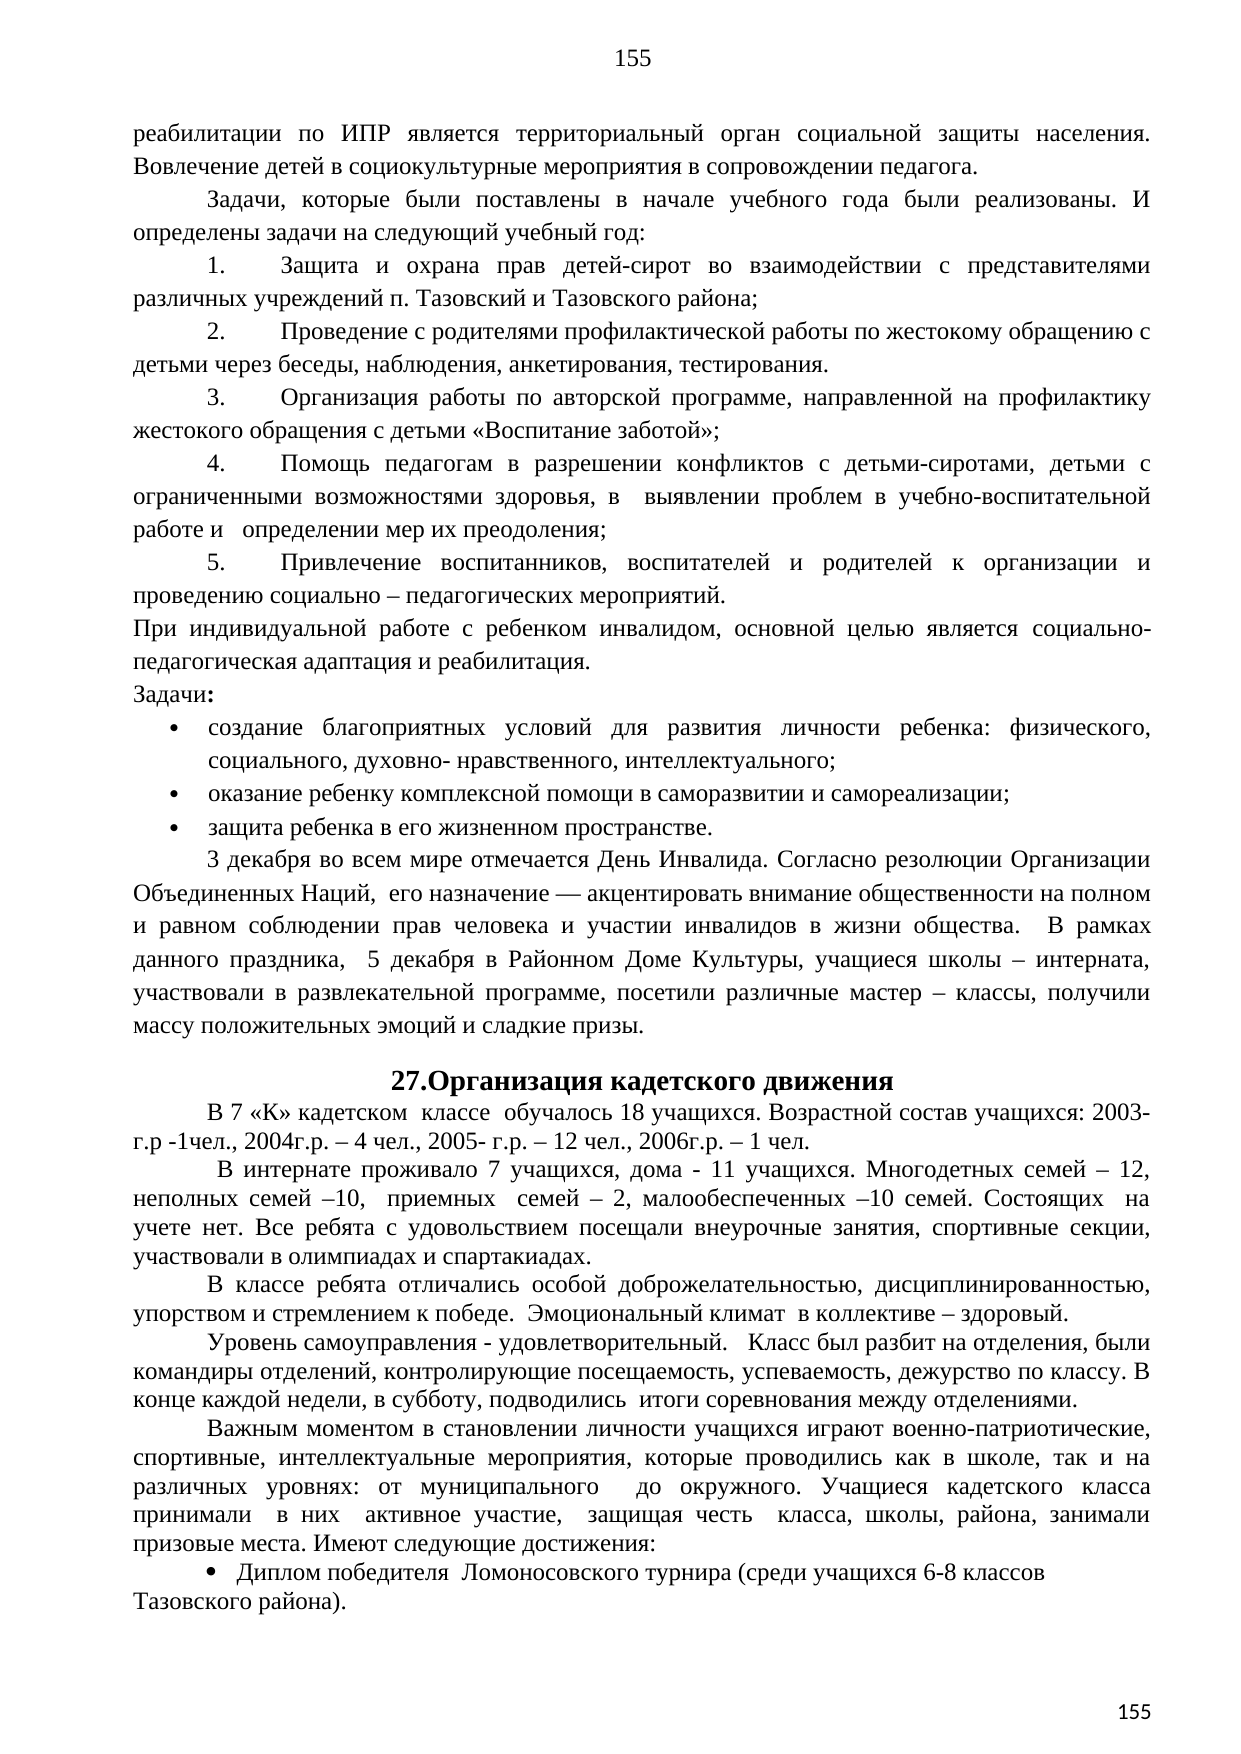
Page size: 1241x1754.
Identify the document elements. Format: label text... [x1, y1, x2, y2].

list Привлечение воспитанников, воспитателей и родителей к организации и проведению социально – педагогических мероприятий. [133, 547, 1152, 609]
text Задачи: [133, 679, 1152, 708]
list создание благоприятных условий для развития личности ребенка: физического, социального, духовно- нравственного, интеллектуального; [170, 712, 1152, 774]
text В классе ребята отличались особой доброжелательностью, дисциплинированностью, упорством и стремлением к победе. Эмоциональный климат в коллективе – здоровый. [133, 1269, 1152, 1327]
list Диплом победителя Ломоносовского турнира (среди учащихся 6-8 классов Тазовского района). [133, 1557, 1152, 1614]
list защита ребенка в его жизненном пространстве. [170, 812, 1152, 840]
text 3 декабря во всем мире отмечается День Инвалида. Согласно резолюции Организации Объединенных Наций, его назначение — акцентировать внимание общественности на полном и равном соблюдении прав человека и участии инвалидов в жизни общества. В рамках данного праздника, 5 декабря в Районном Доме Культуры, учащиеся школы – интерната, участвовали в развлекательной программе, посетили различные мастер – классы, получили массу положительных эмоций и сладкие призы. [133, 844, 1152, 1038]
list Защита и охрана прав детей-сирот во взаимодействии с представителями различных учреждений п. Тазовский и Тазовского района; [133, 250, 1152, 312]
list Помощь педагогам в разрешении конфликтов с детьми-сиротами, детьми с ограниченными возможностями здоровья, в выявлении проблем в учебно-воспитательной работе и определении мер их преодоления; [133, 448, 1152, 543]
list Организация работы по авторской программе, направленной на профилактику жестокого обращения с детьми «Воспитание заботой»; [133, 382, 1152, 444]
text Важным моментом в становлении личности учащихся играют военно-патриотические, спортивные, интеллектуальные мероприятия, которые проводились как в школе, так и на различных уровнях: от муниципального до окружного. Учащиеся кадетского класса принимали в них активное участие, защищая честь класса, школы, района, занимали призовые места. Имеют следующие достижения: [133, 1413, 1152, 1557]
text В интернате проживало 7 учащихся, дома - 11 учащихся. Многодетных семей – 12, неполных семей –10, приемных семей – 2, малообеспеченных –10 семей. Состоящих на учете нет. Все ребята с удовольствием посещали внеурочные занятия, спортивные секции, участвовали в олимпиадах и спартакиадах. [133, 1154, 1152, 1269]
text Задачи, которые были поставлены в начале учебного года были реализованы. И определены задачи на следующий учебный год: [133, 184, 1152, 246]
list оказание ребенку комплексной помощи в саморазвитии и самореализации; [170, 778, 1152, 807]
text В 7 «К» кадетском классе обучалось 18 учащихся. Возрастной состав учащихся: 2003-г.р -1чел., 2004г.р. – 4 чел., 2005- г.р. – 12 чел., 2006г.р. – 1 чел. [133, 1097, 1152, 1154]
text 27.Организация кадетского движения [133, 1063, 1152, 1097]
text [133, 118, 1152, 180]
list Проведение с родителями профилактической работы по жестокому обращению с детьми через беседы, наблюдения, анкетирования, тестирования. [133, 316, 1152, 378]
text Уровень самоуправления - удовлетворительный. Класс был разбит на отделения, были командиры отделений, контролирующие посещаемость, успеваемость, дежурство по классу. В конце каждой недели, в субботу, подводились итоги соревнования между отделениями. [133, 1327, 1152, 1413]
text При индивидуальной работе с ребенком инвалидом, основной целью является социально-педагогическая адаптация и реабилитация. [133, 613, 1152, 675]
